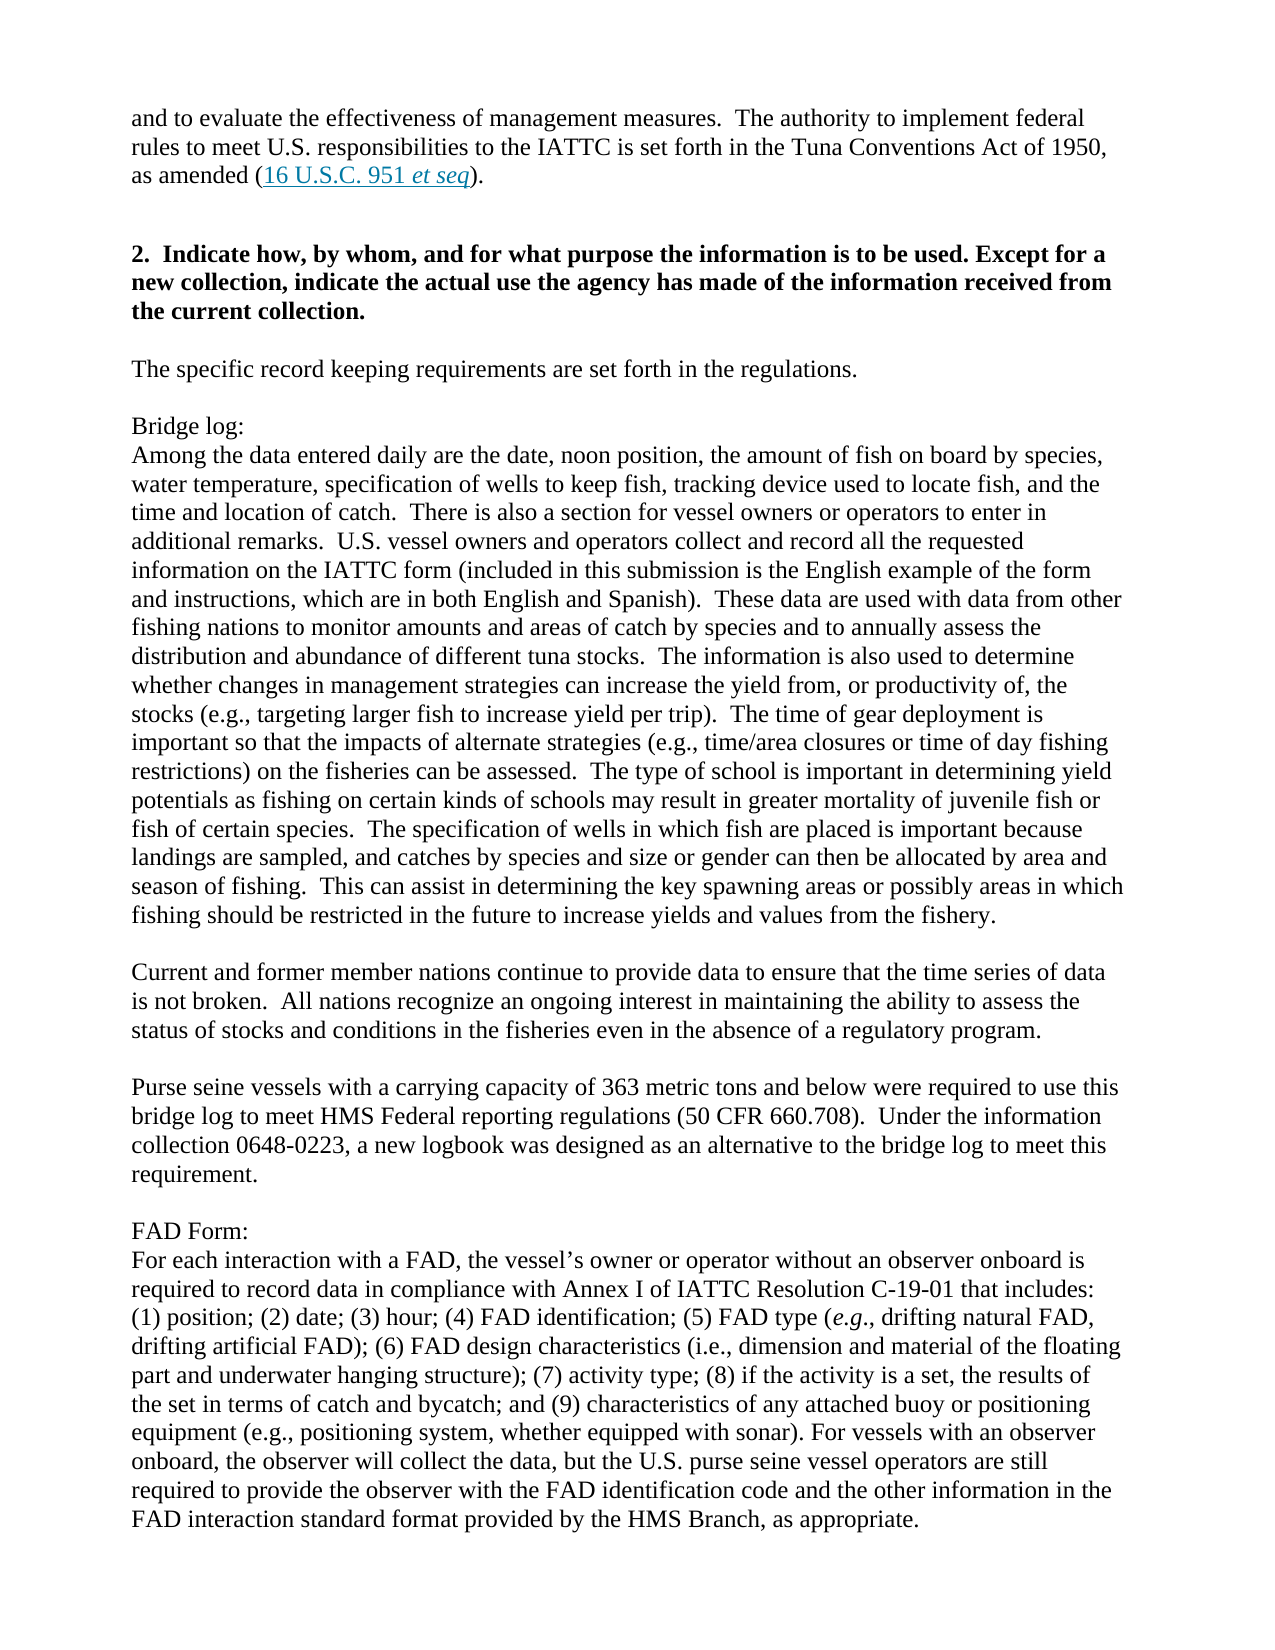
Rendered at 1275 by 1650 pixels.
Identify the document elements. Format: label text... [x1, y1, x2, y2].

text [131, 103, 1125, 189]
text Among the data entered daily are the date, noon position, the amount of fish on board by species, water temperature, specification of wells to keep fish, tracking device used to locate fish, and the time and location of catch. There is also a section for vessel owners or operators to enter in additional remarks. U.S. vessel owners and operators collect and record all the requested information on the IATTC form (included in this submission is the English example of the form and instructions, which are in both English and Spanish). These data are used with data from other fishing nations to monitor amounts and areas of catch by species and to annually assess the distribution and abundance of different tuna stocks. The information is also used to determine whether changes in management strategies can increase the yield from, or productivity of, the stocks (e.g., targeting larger fish to increase yield per trip). The time of gear deployment is important so that the impacts of alternate strategies (e.g., time/area closures or time of day fishing restrictions) on the fisheries can be assessed. The type of school is important in determining yield potentials as fishing on certain kinds of schools may result in greater mortality of juvenile fish or fish of certain species. The specification of wells in which fish are placed is important because landings are sampled, and catches by species and size or gender can then be allocated by area and season of fishing. This can assist in determining the key spawning areas or possibly areas in which fishing should be restricted in the future to increase yields and values from the fishery. [131, 440, 1125, 929]
text FAD Form: [131, 1216, 1125, 1245]
subtitle 2. Indicate how, by whom, and for what purpose the information is to be used. Except for a new collection, indicate the actual use the agency has made of the information received from the current collection. [131, 239, 1125, 325]
text The specific record keeping requirements are set forth in the regulations. [131, 354, 1125, 382]
text Bridge log: [131, 411, 1125, 440]
text Purse seine vessels with a carrying capacity of 363 metric tons and below were required to use this bridge log to meet HMS Federal reporting regulations (50 CFR 660.708). Under the information collection 0648-0223, a new logbook was designed as an alternative to the bridge log to meet this requirement. [131, 1072, 1125, 1187]
text Current and former member nations continue to provide data to ensure that the time series of data is not broken. All nations recognize an ongoing interest in maintaining the ability to assess the status of stocks and conditions in the fisheries even in the absence of a regulatory program. [131, 957, 1125, 1044]
text For each interaction with a FAD, the vessel’s owner or operator without an observer onboard is required to record data in compliance with Annex I of IATTC Resolution C-19-01 that includes: (1) position; (2) date; (3) hour; (4) FAD identification; (5) FAD type (e.g., drifting natural FAD, drifting artificial FAD); (6) FAD design characteristics (i.e., dimension and material of the floating part and underwater hanging structure); (7) activity type; (8) if the activity is a set, the results of the set in terms of catch and bycatch; and (9) characteristics of any attached buoy or positioning equipment (e.g., positioning system, whether equipped with sonar). For vessels with an observer onboard, the observer will collect the data, but the U.S. purse seine vessel operators are still required to provide the observer with the FAD identification code and the other information in the FAD interaction standard format provided by the HMS Branch, as appropriate. [131, 1245, 1125, 1532]
